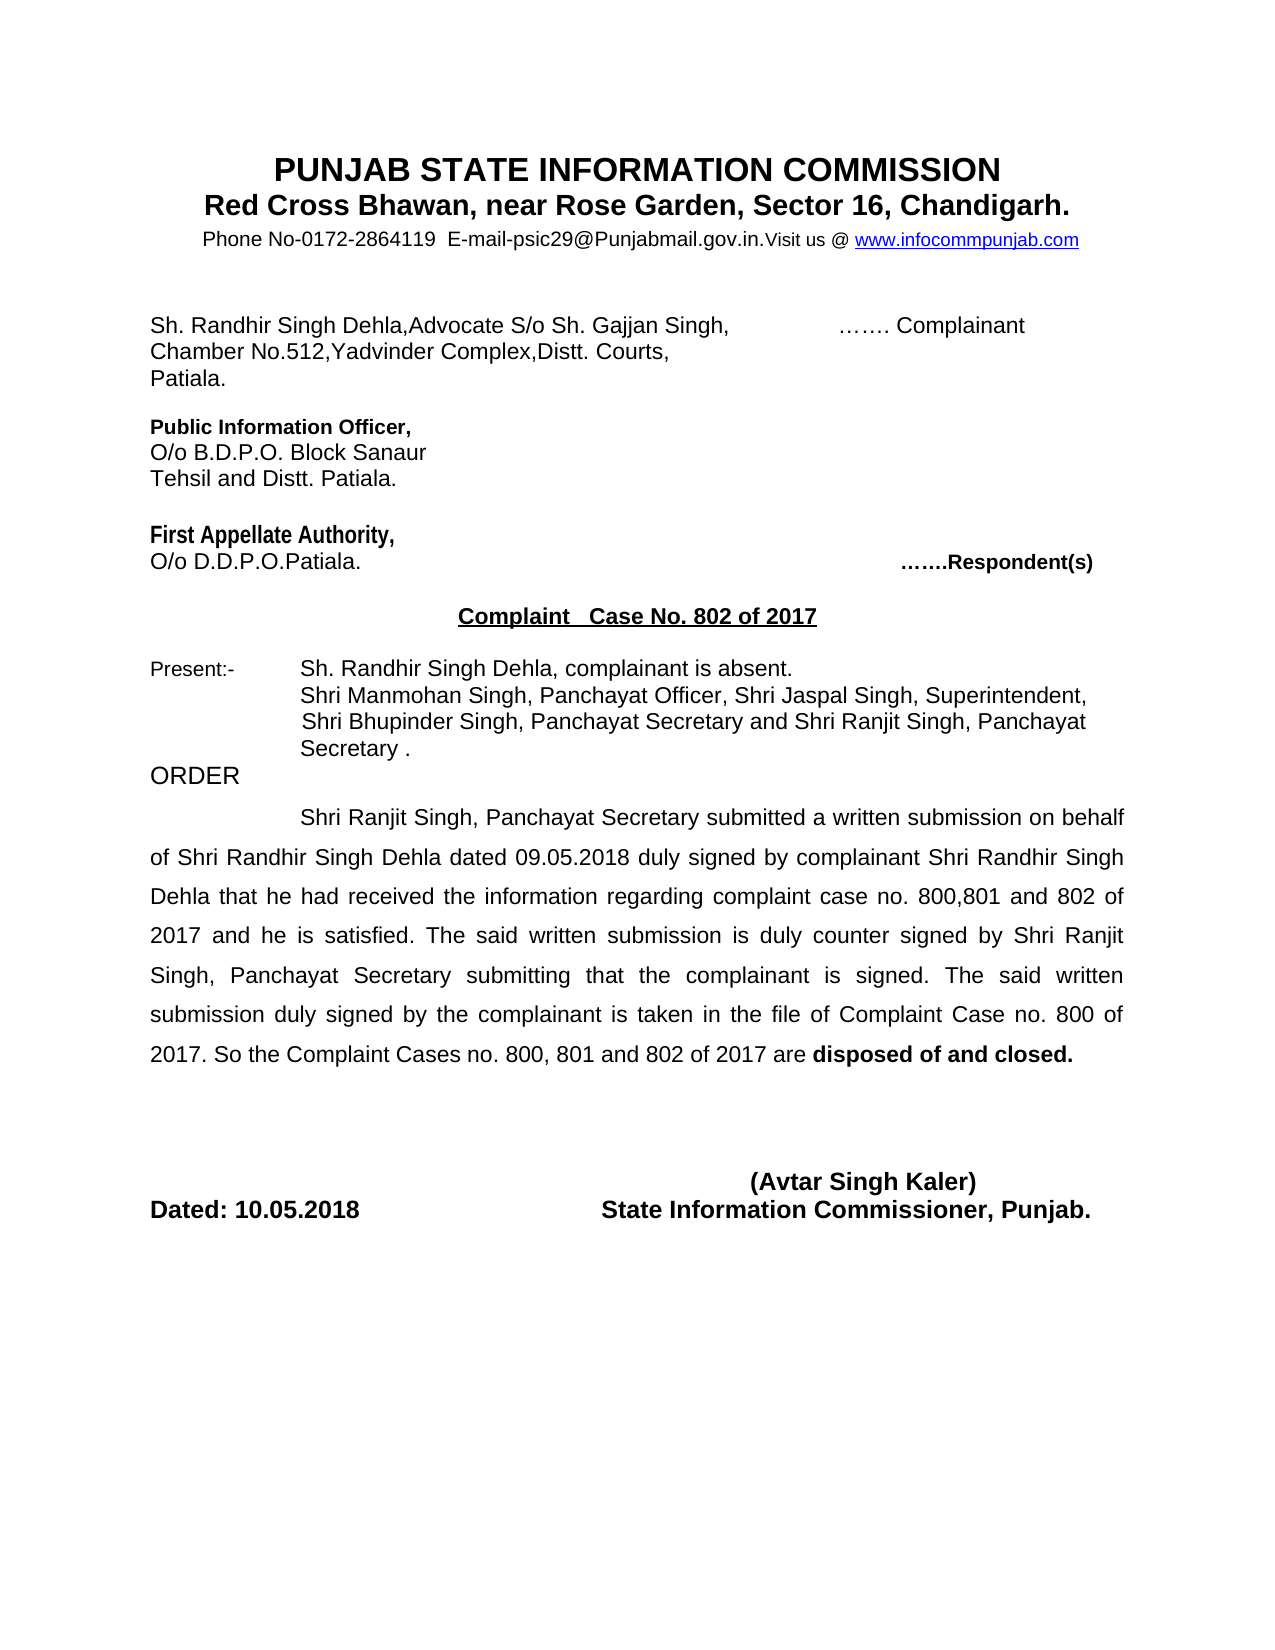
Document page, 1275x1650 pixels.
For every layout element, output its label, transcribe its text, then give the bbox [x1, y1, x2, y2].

text PUNJAB STATE INFORMATION COMMISSION [150, 150, 1125, 188]
text ORDER [150, 761, 1125, 789]
text Phone No-0172-2864119 E-mail-psic29@Punjabmail.gov.in.Visit us @ www.infocommpunjab.com [150, 227, 1125, 251]
text (Avtar Singh Kaler) [150, 1167, 1125, 1195]
text Red Cross Bhawan, near Rose Garden, Sector 16, Chandigarh. [150, 188, 1125, 222]
text Public Information Officer, [150, 415, 1125, 439]
text First Appellate Authority, [150, 520, 1125, 548]
text Dated: 10.05.2018 State Information Commissioner, Punjab. [150, 1195, 1125, 1224]
text Tehsil and Distt. Patiala. [150, 465, 1125, 492]
text O/o B.D.P.O. Block Sanaur [150, 439, 1125, 465]
text Chamber No.512,Yadvinder Complex,Distt. Courts, [150, 338, 1125, 365]
text Patiala. [150, 365, 1125, 391]
text O/o D.D.P.O.Patiala. …….Respondent(s) [150, 548, 1125, 575]
text Secretary . [150, 734, 1125, 761]
text Present:- Sh. Randhir Singh Dehla, complainant is absent. [150, 655, 1125, 682]
text Shri Manmohan Singh, Panchayat Officer, Shri Jaspal Singh, Superintendent, [150, 682, 1125, 708]
text Sh. Randhir Singh Dehla,Advocate S/o Sh. Gajjan Singh, ……. Complainant [150, 312, 1125, 338]
text Complaint Case No. 802 of 2017 [150, 603, 1125, 629]
text Shri Ranjit Singh, Panchayat Secretary submitted a written submission on behalf of Shri Randhir Singh Dehla dated 09.05.2018 duly signed by complainant Shri Randhir Singh Dehla that he had received the information regarding complaint case no. 800,801 and 802 of 2017 and he is satisfied. The said written submission is duly counter signed by Shri Ranjit Singh, Panchayat Secretary submitting that the complainant is signed. The said written submission duly signed by the complainant is taken in the file of Complaint Case no. 800 of 2017. So the Complaint Cases no. 800, 801 and 802 of 2017 are disposed of and closed. [150, 804, 1125, 1067]
text Shri Bhupinder Singh, Panchayat Secretary and Shri Ranjit Singh, Panchayat [150, 708, 1125, 734]
